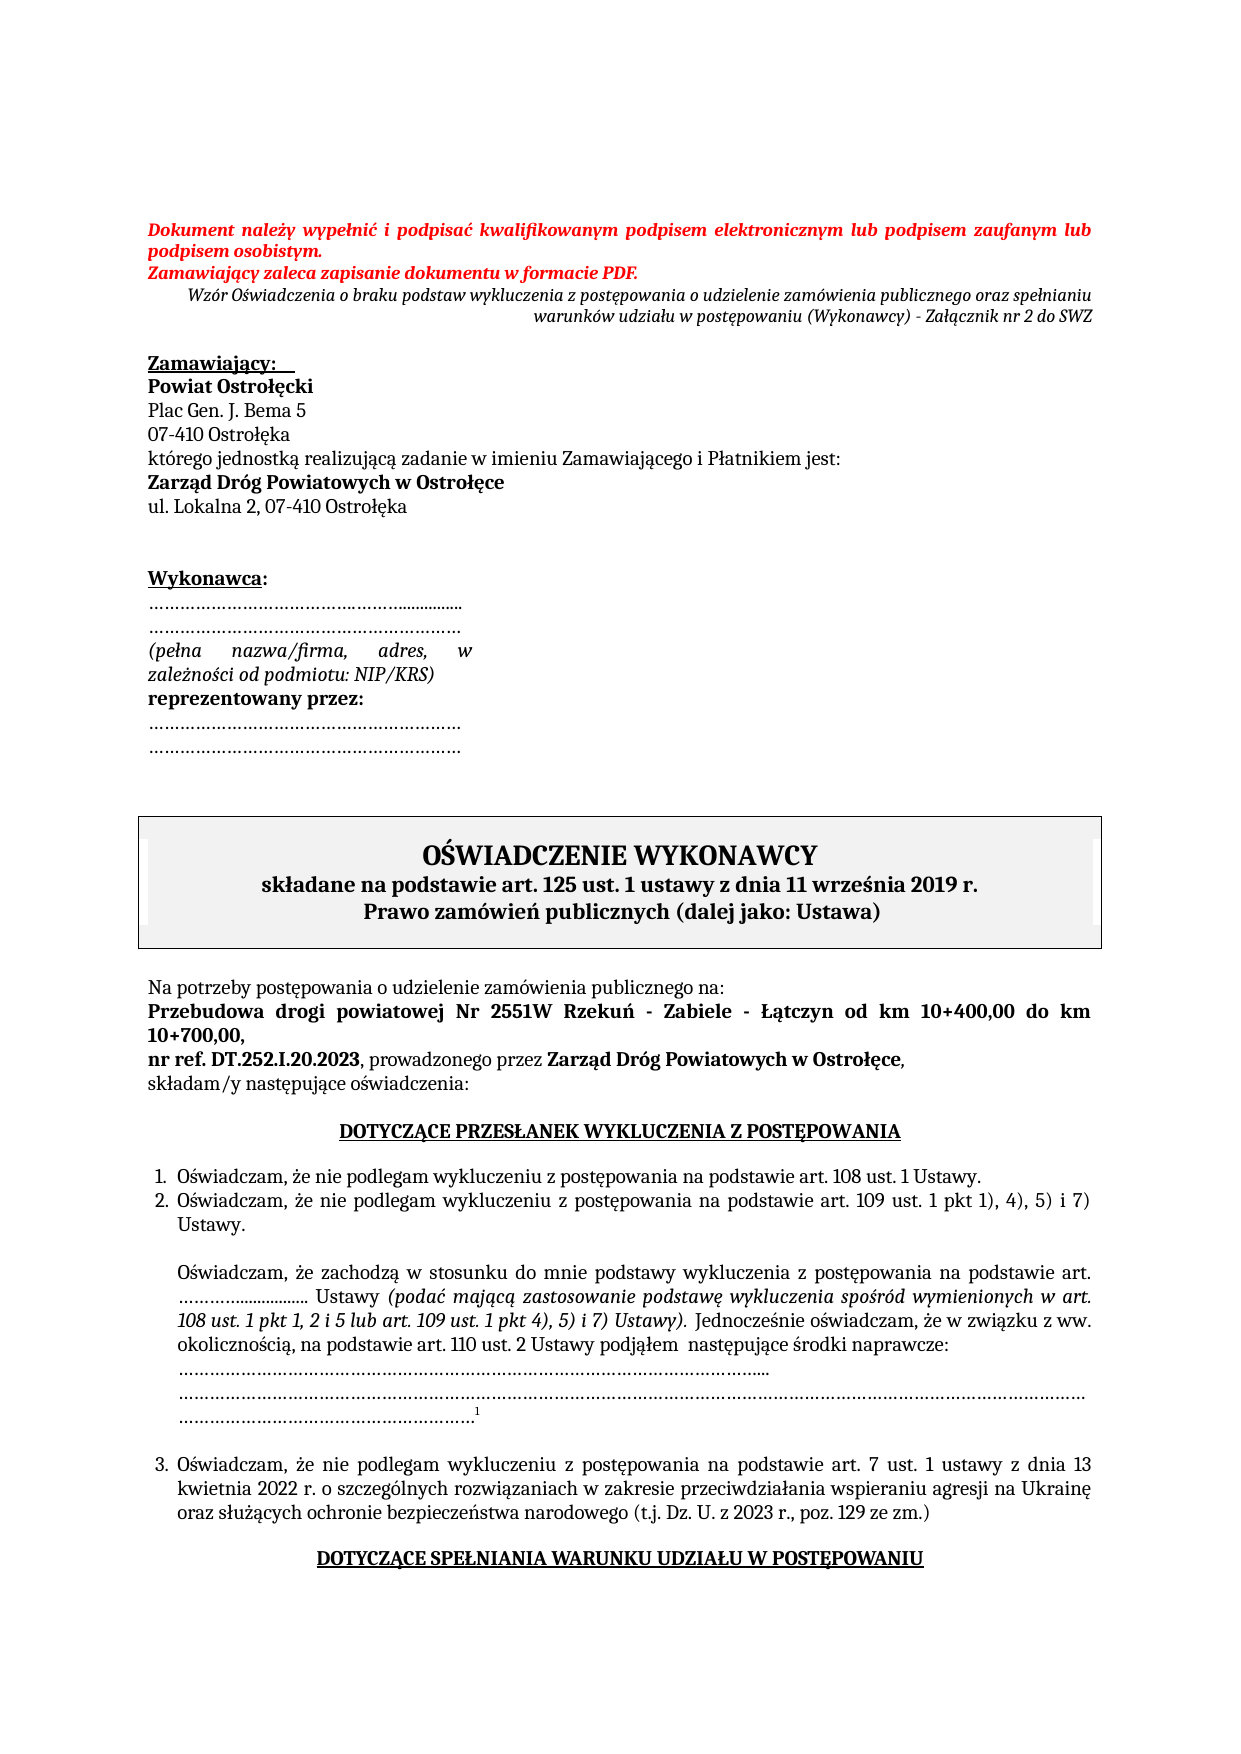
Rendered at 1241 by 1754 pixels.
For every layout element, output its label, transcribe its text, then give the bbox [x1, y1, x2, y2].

text Zamawiający: [148, 351, 1093, 375]
list Oświadczam, że nie podlegam wykluczeniu z postępowania na podstawie art. 108 ust. 1 Ustawy. [155, 1165, 1093, 1189]
text ul. Lokalna 2, 07-410 Ostrołęka [148, 495, 1093, 519]
text OŚWIADCZENIE WYKONAWCY [148, 839, 1093, 872]
text składam/y następujące oświadczenia: [148, 1072, 1093, 1096]
text Zarząd Dróg Powiatowych w Ostrołęce [148, 471, 1093, 495]
list Oświadczam, że nie podlegam wykluczeniu z postępowania na podstawie art. 7 ust. 1 ustawy z dnia 13 kwietnia 2022 r. o szczególnych rozwiązaniach w zakresie przeciwdziałania wspieraniu agresji na Ukrainę oraz służących ochronie bezpieczeństwa narodowego (t.j. Dz. U. z 2023 r., poz. 129 ze zm.) [155, 1453, 1093, 1524]
text Prawo zamówień publicznych (dalej jako: Ustawa) [148, 898, 1093, 924]
text Wykonawca: [148, 567, 1093, 591]
text Dokument należy wypełnić i podpisać kwalifikowanym podpisem elektronicznym lub podpisem zaufanym lub podpisem osobistym. [148, 219, 1093, 263]
text …………………………………………………… [148, 615, 561, 639]
text reprezentowany przez: [148, 687, 1093, 711]
text 07-410 Ostrołęka [148, 423, 1093, 447]
text ………………………………………………………………………………………………………… [148, 711, 472, 758]
text Wzór Oświadczenia o braku podstaw wykluczenia z postępowania o udzielenie zamówienia publicznego oraz spełnianiu warunków udziału w postępowaniu (Wykonawcy) - Załącznik nr 2 do SWZ [148, 284, 1093, 327]
text nr ref. DT.252.I.20.2023, prowadzonego przez Zarząd Dróg Powiatowych w Ostrołęce, [148, 1048, 1093, 1072]
text Na potrzeby postępowania o udzielenie zamówienia publicznego na: [148, 976, 1093, 1000]
text Oświadczam, że zachodzą w stosunku do mnie podstawy wykluczenia z postępowania na podstawie art. …………................ Ustawy (podać mającą zastosowanie podstawę wykluczenia spośród wymienionych w art. 108 ust. 1 pkt 1, 2 i 5 lub art. 109 ust. 1 pkt 4), 5) i 7) Ustawy). Jednocześnie oświadczam, że w związku z ww. okolicznością, na podstawie art. 110 ust. 2 Ustawy podjąłem następujące środki naprawcze: [177, 1261, 1093, 1357]
list Oświadczam, że nie podlegam wykluczeniu z postępowania na podstawie art. 109 ust. 1 pkt 1), 4), 5) i 7) Ustawy. [155, 1189, 1093, 1237]
text którego jednostką realizującą zadanie w imieniu Zamawiającego i Płatnikiem jest: [148, 447, 1093, 471]
text Plac Gen. J. Bema 5 [148, 399, 1093, 423]
text Powiat Ostrołęcki [148, 375, 1093, 399]
text składane na podstawie art. 125 ust. 1 ustawy z dnia 11 września 2019 r. [148, 872, 1093, 898]
text ………………………………….……….............. [148, 591, 561, 615]
text …………………………………………………………………………………………………...……………………………………………………………………………………………………………………………………………………………………………………………………………1 [177, 1357, 1093, 1429]
text Przebudowa drogi powiatowej Nr 2551W Rzekuń - Zabiele - Łątczyn od km 10+400,00 do km 10+700,00, [148, 1000, 1093, 1048]
text Zamawiający zaleca zapisanie dokumentu w formacie PDF. [148, 263, 1093, 284]
text DOTYCZĄCE SPEŁNIANIA WARUNKU UDZIAŁU W POSTĘPOWANIU [148, 1546, 1093, 1570]
text DOTYCZĄCE PRZESŁANEK WYKLUCZENIA Z POSTĘPOWANIA [148, 1120, 1093, 1144]
text (pełna nazwa/firma, adres, w zależności od podmiotu: NIP/KRS) [148, 639, 472, 687]
